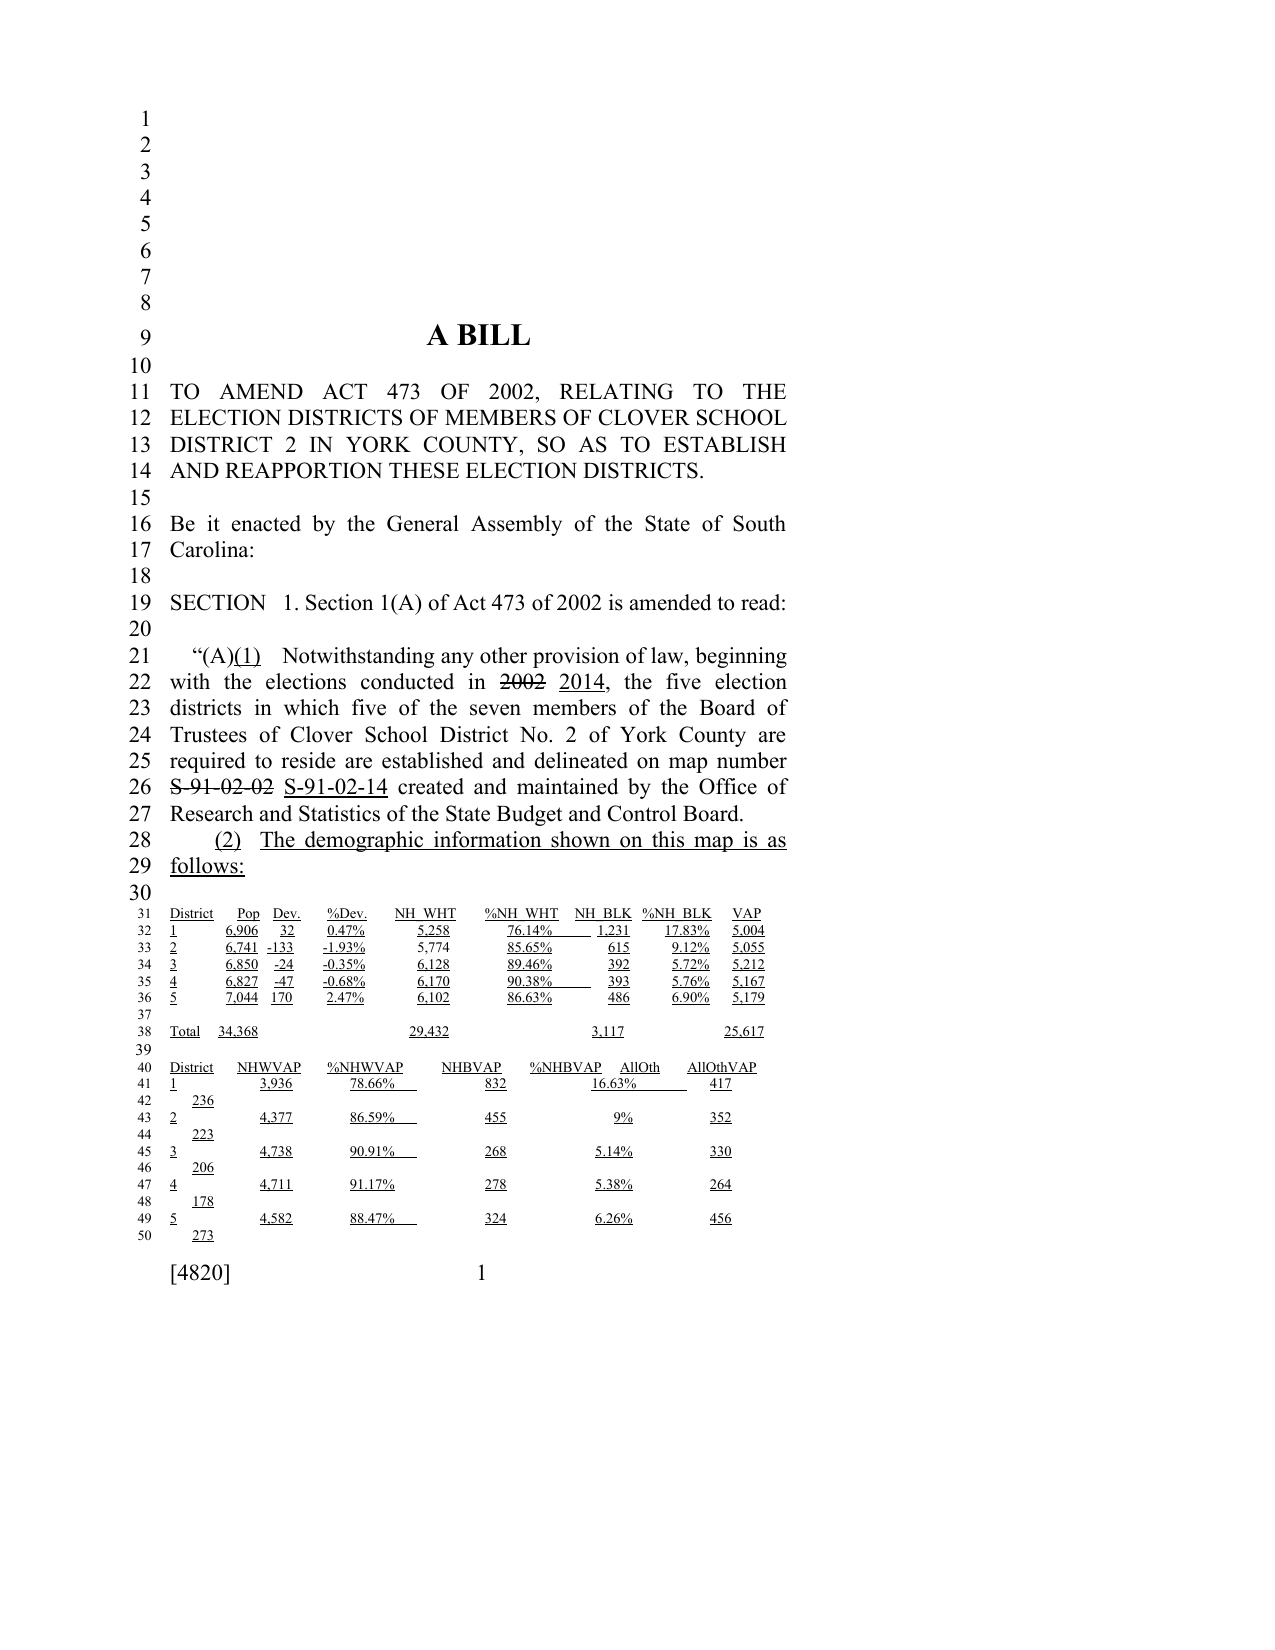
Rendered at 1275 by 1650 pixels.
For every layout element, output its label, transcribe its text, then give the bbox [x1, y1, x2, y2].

text District Pop Dev. %Dev. NH_WHT %NH_WHT NH_BLK %NH_BLK VAP [169, 905, 787, 922]
text Be it enacted by the General Assembly of the State of South Carolina: [169, 510, 787, 563]
text (2) The demographic information shown on this map is as follows: [169, 826, 787, 879]
text 1 6,906 32 0.47% 5,258 76.14% 1,231 17.83% 5,004 [169, 922, 787, 939]
text A BILL [169, 316, 787, 352]
text 4 4,711 91.17% 278 5.38% 264 178 [169, 1176, 787, 1209]
text 2 4,377 86.59% 455 9% 352 223 [169, 1109, 787, 1142]
text 1 3,936 78.66% 832 16.63% 417 236 [169, 1075, 787, 1109]
text SECTION 1. Section 1(A) of Act 473 of 2002 is amended to read: [169, 589, 787, 615]
text 2 6,741 -133 -1.93% 5,774 85.65% 615 9.12% 5,055 [169, 939, 787, 956]
text 4 6,827 -47 -0.68% 6,170 90.38% 393 5.76% 5,167 [169, 972, 787, 989]
text “(A)(1) Notwithstanding any other provision of law, beginning with the elections conducted in 2002 2014, the five election districts in which five of the seven members of the Board of Trustees of Clover School District No. 2 of York County are required to reside are established and delineated on map number S-91-02-02 S-91-02-14 created and maintained by the Office of Research and Statistics of the State Budget and Control Board. [169, 642, 787, 826]
text 3 6,850 -24 -0.35% 6,128 89.46% 392 5.72% 5,212 [169, 956, 787, 972]
text TO AMEND ACT 473 OF 2002, RELATING TO THE ELECTION DISTRICTS OF MEMBERS OF CLOVER SCHOOL DISTRICT 2 IN YORK COUNTY, SO AS TO ESTABLISH AND REAPPORTION THESE ELECTION DISTRICTS. [169, 378, 787, 483]
text District NHWVAP %NHWVAP NHBVAP %NHBVAP AllOth AllOthVAP [169, 1058, 787, 1075]
text 5 7,044 170 2.47% 6,102 86.63% 486 6.90% 5,179 [169, 989, 787, 1006]
text 3 4,738 90.91% 268 5.14% 330 206 [169, 1142, 787, 1176]
text Total 34,368 29,432 3,117 25,617 [169, 1023, 787, 1039]
text 5 4,582 88.47% 324 6.26% 456 273 [169, 1209, 787, 1243]
